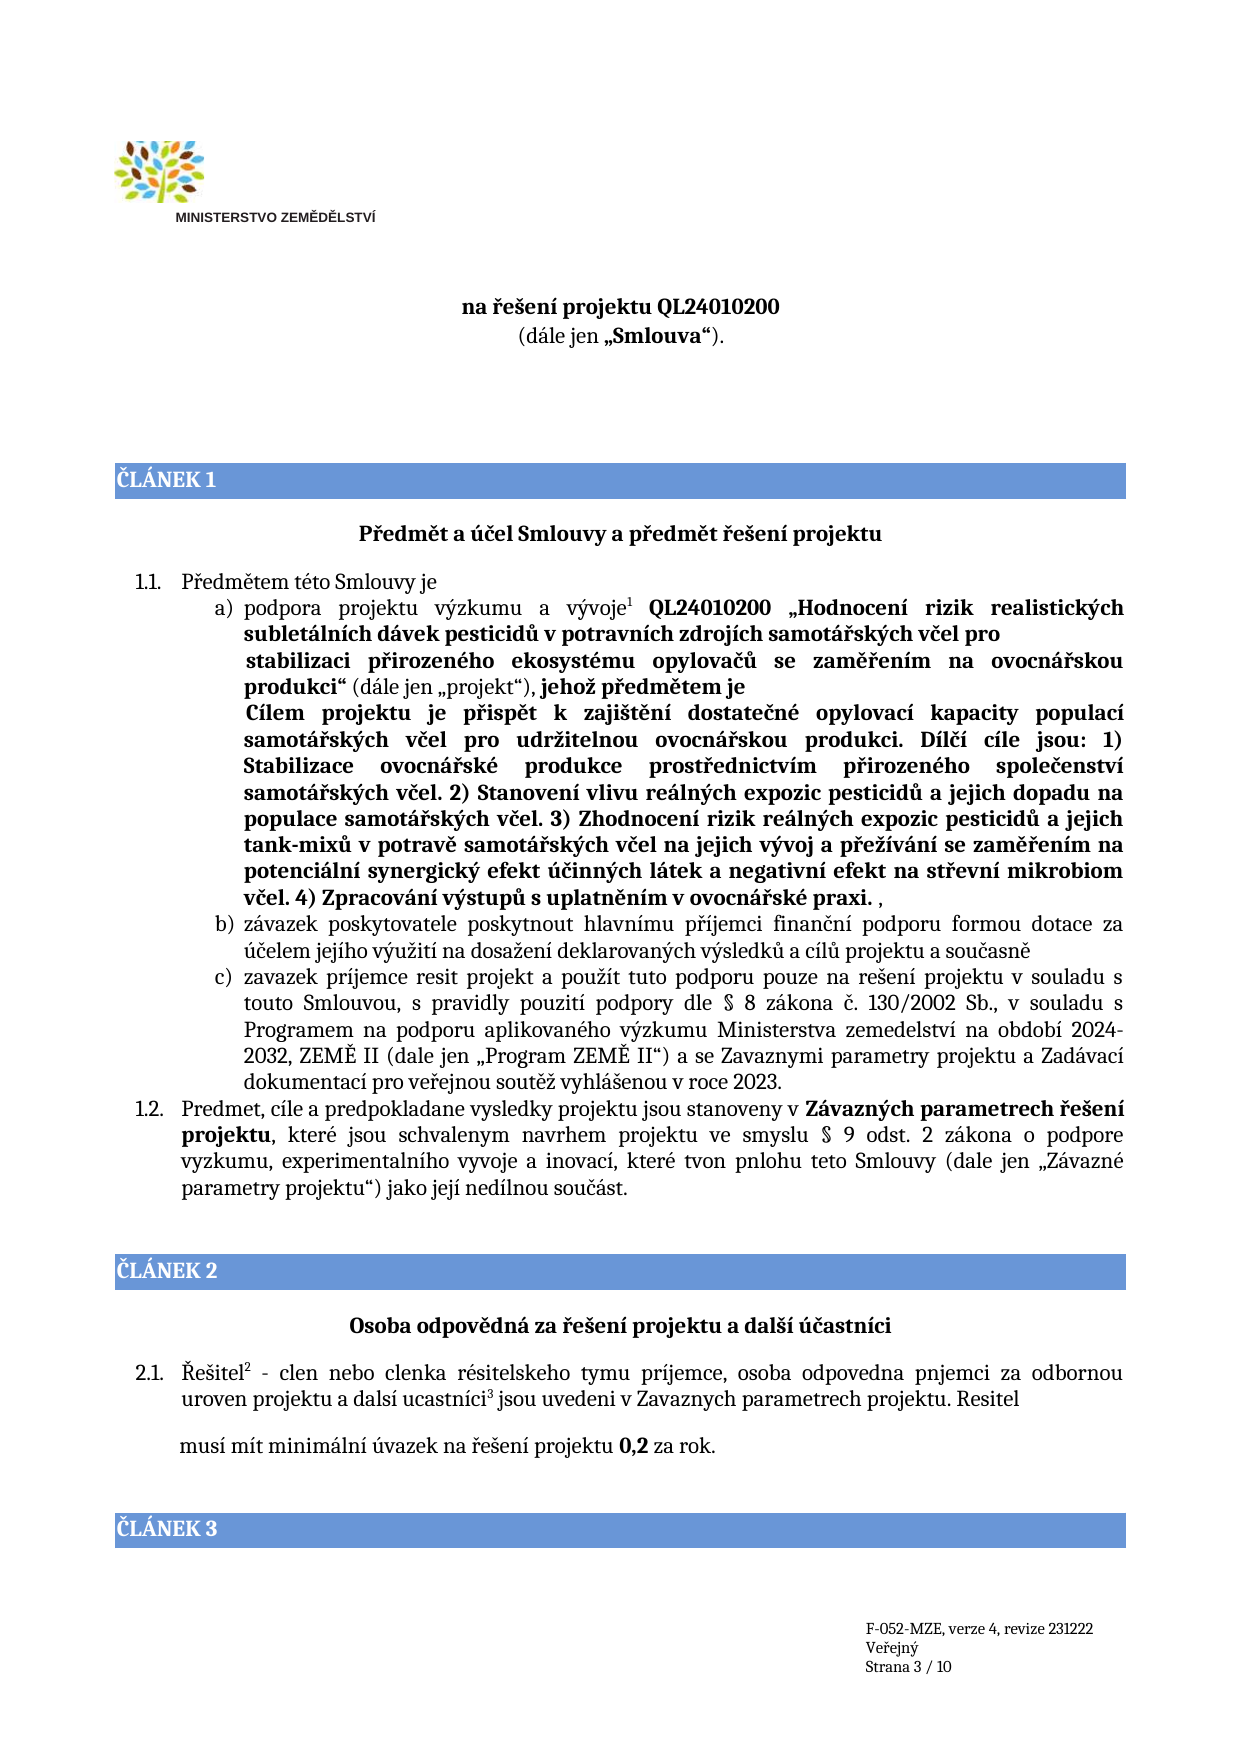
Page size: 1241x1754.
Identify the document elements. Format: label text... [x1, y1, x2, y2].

text ČLÁNEK 3 [117, 1514, 1125, 1547]
text ČLÁNEK 1 [117, 465, 1125, 497]
picture [114, 141, 205, 203]
list Předmětem této Smlouvy je [135, 568, 1125, 595]
list závazek poskytovatele poskytnout hlavnímu příjemci finanční podporu formou dotace za účelem jejího výužití na dosažení deklarovaných výsledků a cílů projektu a současně [214, 911, 1125, 964]
text ČLÁNEK 2 [117, 1256, 1125, 1288]
list Predmet, cíle a predpokladane vysledky projektu jsou stanoveny v Závazných parametrech řešení projektu, které jsou schvalenym navrhem projektu ve smyslu § 9 odst. 2 zákona o podpore vyzkumu, experimentalního vyvoje a inovací, které tvon pnlohu teto Smlouvy (dale jen „Závazné parametry projektu“) jako její nedílnou součást. [135, 1096, 1125, 1201]
text stabilizaci přirozeného ekosystému opylovačů se zaměřením na ovocnářskou produkci“ (dále jen „projekt“), jehož předmětem je [244, 647, 1125, 700]
text Osoba odpovědná za řešení projektu a další účastníci [117, 1312, 1125, 1339]
list Řešitel2 - clen nebo clenka résitelskeho tymu príjemce, osoba odpovedna pnjemci za odbornou uroven projektu a dalsí ucastníci3 jsou uvedeni v Zavaznych parametrech projektu. Resitel [135, 1359, 1125, 1412]
text Smlouvu o poskytnutí podpory na řešení projektu QL24010200 (dále jen „Smlouva“). [117, 293, 1125, 349]
text Cílem projektu je přispět k zajištění dostatečné opylovací kapacity populací samotářských včel pro udržitelnou ovocnářskou produkci. Dílčí cíle jsou: 1) Stabilizace ovocnářské produkce prostřednictvím přirozeného společenství samotářských včel. 2) Stanovení vlivu reálných expozic pesticidů a jejich dopadu na populace samotářských včel. 3) Zhodnocení rizik reálných expozic pesticidů a jejich tank-mixů v potravě samotářských včel na jejich vývoj a přežívání se zaměřením na potenciální synergický efekt účinných látek a negativní efekt na střevní mikrobiom včel. 4) Zpracování výstupů s uplatněním v ovocnářské praxi. , [244, 700, 1125, 911]
text Předmět a účel Smlouvy a předmět řešení projektu [117, 521, 1125, 548]
list podpora projektu výzkumu a vývoje1 QL24010200 „Hodnocení rizik realistických subletálních dávek pesticidů v potravních zdrojích samotářských včel pro [214, 595, 1125, 647]
list zavazek príjemce resit projekt a použít tuto podporu pouze na rešení projektu v souladu s touto Smlouvou, s pravidly pouzití podpory dle § 8 zákona č. 130/2002 Sb., v souladu s Programem na podporu aplikovaného výzkumu Ministerstva zemedelství na období 2024-2032, ZEMĚ II (dale jen „Program ZEMĚ II“) a se Zavaznymi parametry projektu a Zadávací dokumentací pro veřejnou soutěž vyhlášenou v roce 2023. [214, 964, 1125, 1096]
text musí mít minimální úvazek na řešení projektu 0,2 za rok. [179, 1433, 1125, 1459]
